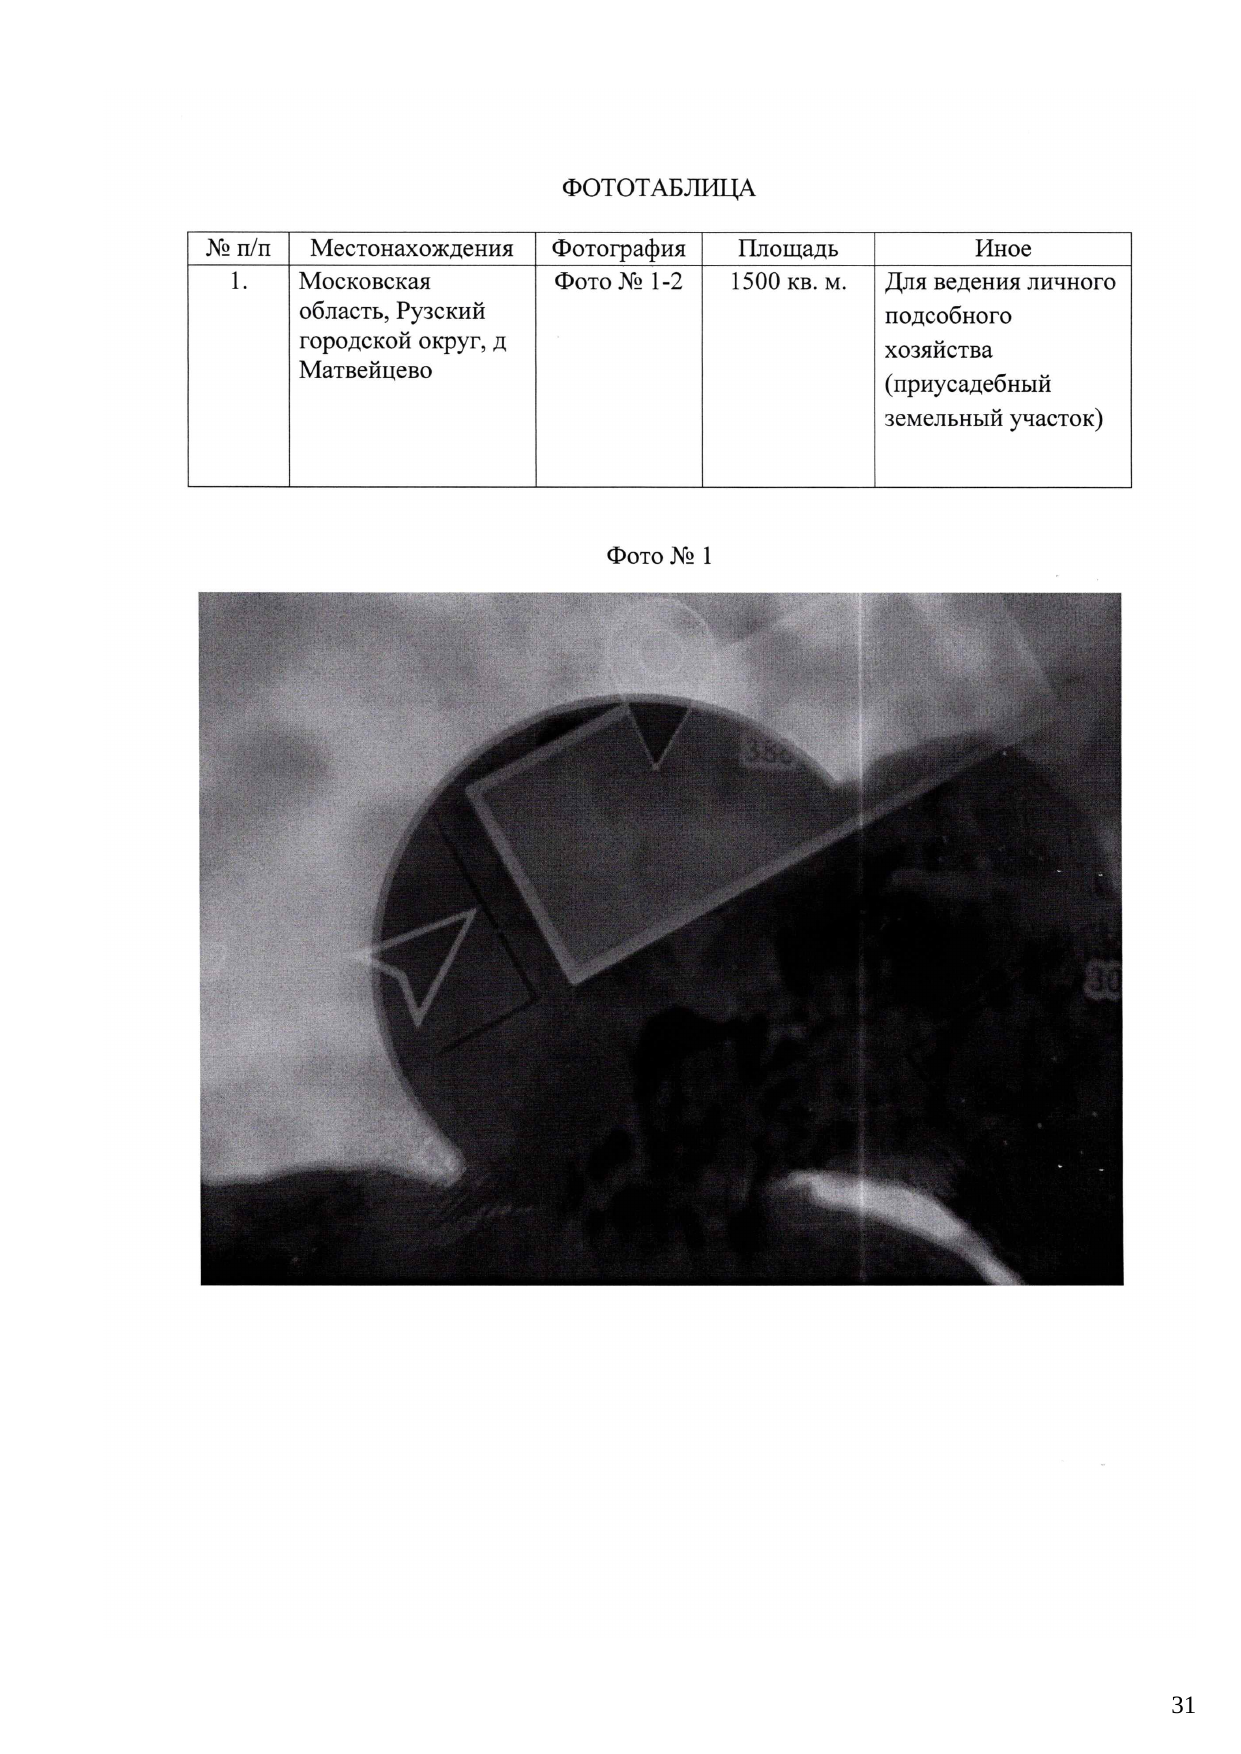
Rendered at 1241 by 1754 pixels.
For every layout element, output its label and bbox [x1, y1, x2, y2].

picture [103, 88, 1196, 1638]
